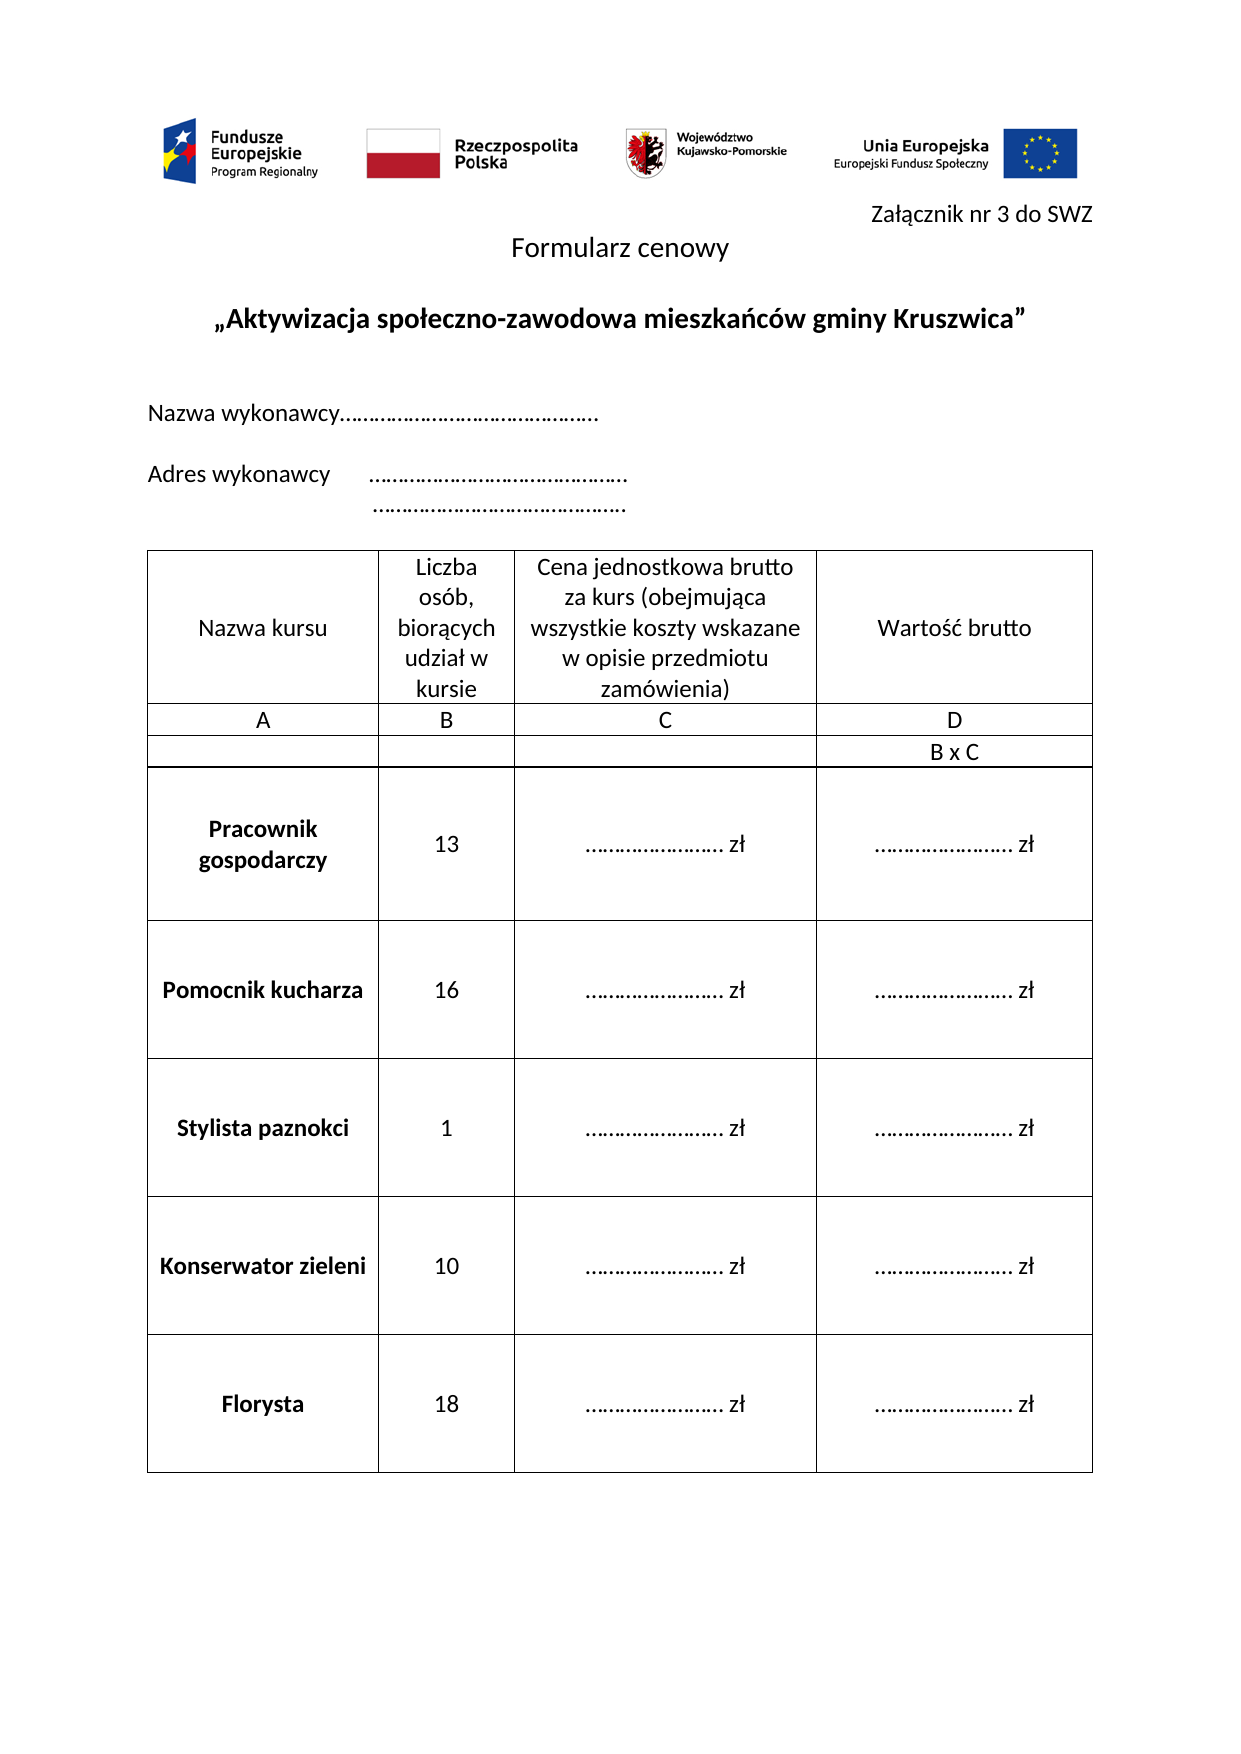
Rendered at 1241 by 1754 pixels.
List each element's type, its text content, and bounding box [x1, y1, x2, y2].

table_cell Stylista paznokci [148, 1059, 378, 1196]
table_cell …………………… zł [515, 1335, 816, 1472]
text Formularz cenowy [148, 229, 1093, 265]
text Adres wykonawcy ……………………………………… [148, 458, 1093, 489]
table_cell A [148, 704, 378, 735]
table_cell 1 [379, 1059, 514, 1196]
picture [147, 101, 1093, 199]
table_cell …………………… zł [515, 1059, 816, 1196]
text „Aktywizacja społeczno-zawodowa mieszkańców gminy Kruszwica” [148, 300, 1093, 336]
table_cell B [379, 704, 514, 735]
table_cell …………………… zł [515, 768, 816, 920]
table_cell …………………… zł [817, 921, 1092, 1058]
table_cell Konserwator zieleni [148, 1197, 378, 1334]
table_cell 16 [379, 921, 514, 1058]
text Załącznik nr 3 do SWZ [148, 199, 1093, 229]
table_cell [515, 736, 816, 766]
table_header Liczba osób, biorących udział w kursie [379, 551, 514, 703]
table_cell D [817, 704, 1092, 735]
table_cell …………………… zł [817, 1197, 1092, 1334]
table_cell …………………… zł [817, 1335, 1092, 1472]
table_cell [148, 736, 378, 766]
table_cell …………………… zł [515, 921, 816, 1058]
text …………………………………….. [148, 489, 1093, 519]
table_cell [379, 736, 514, 766]
table_header Wartość brutto [817, 551, 1092, 703]
table_cell …………………… zł [515, 1197, 816, 1334]
table_cell C [515, 704, 816, 735]
table_cell Pomocnik kucharza [148, 921, 378, 1058]
table_cell Florysta [148, 1335, 378, 1472]
table_cell …………………… zł [817, 768, 1092, 920]
table_cell 10 [379, 1197, 514, 1334]
table_header Cena jednostkowa brutto za kurs (obejmująca wszystkie koszty wskazane w opisie przedmiotu zamówienia) [515, 551, 816, 703]
table_cell 18 [379, 1335, 514, 1472]
table_cell Pracownik gospodarczy [148, 768, 378, 920]
table_cell 13 [379, 768, 514, 920]
table_header Nazwa kursu [148, 551, 378, 703]
table_cell …………………… zł [817, 1059, 1092, 1196]
table_cell B x C [817, 736, 1092, 766]
text Nazwa wykonawcy……………………………………… [148, 397, 1093, 428]
